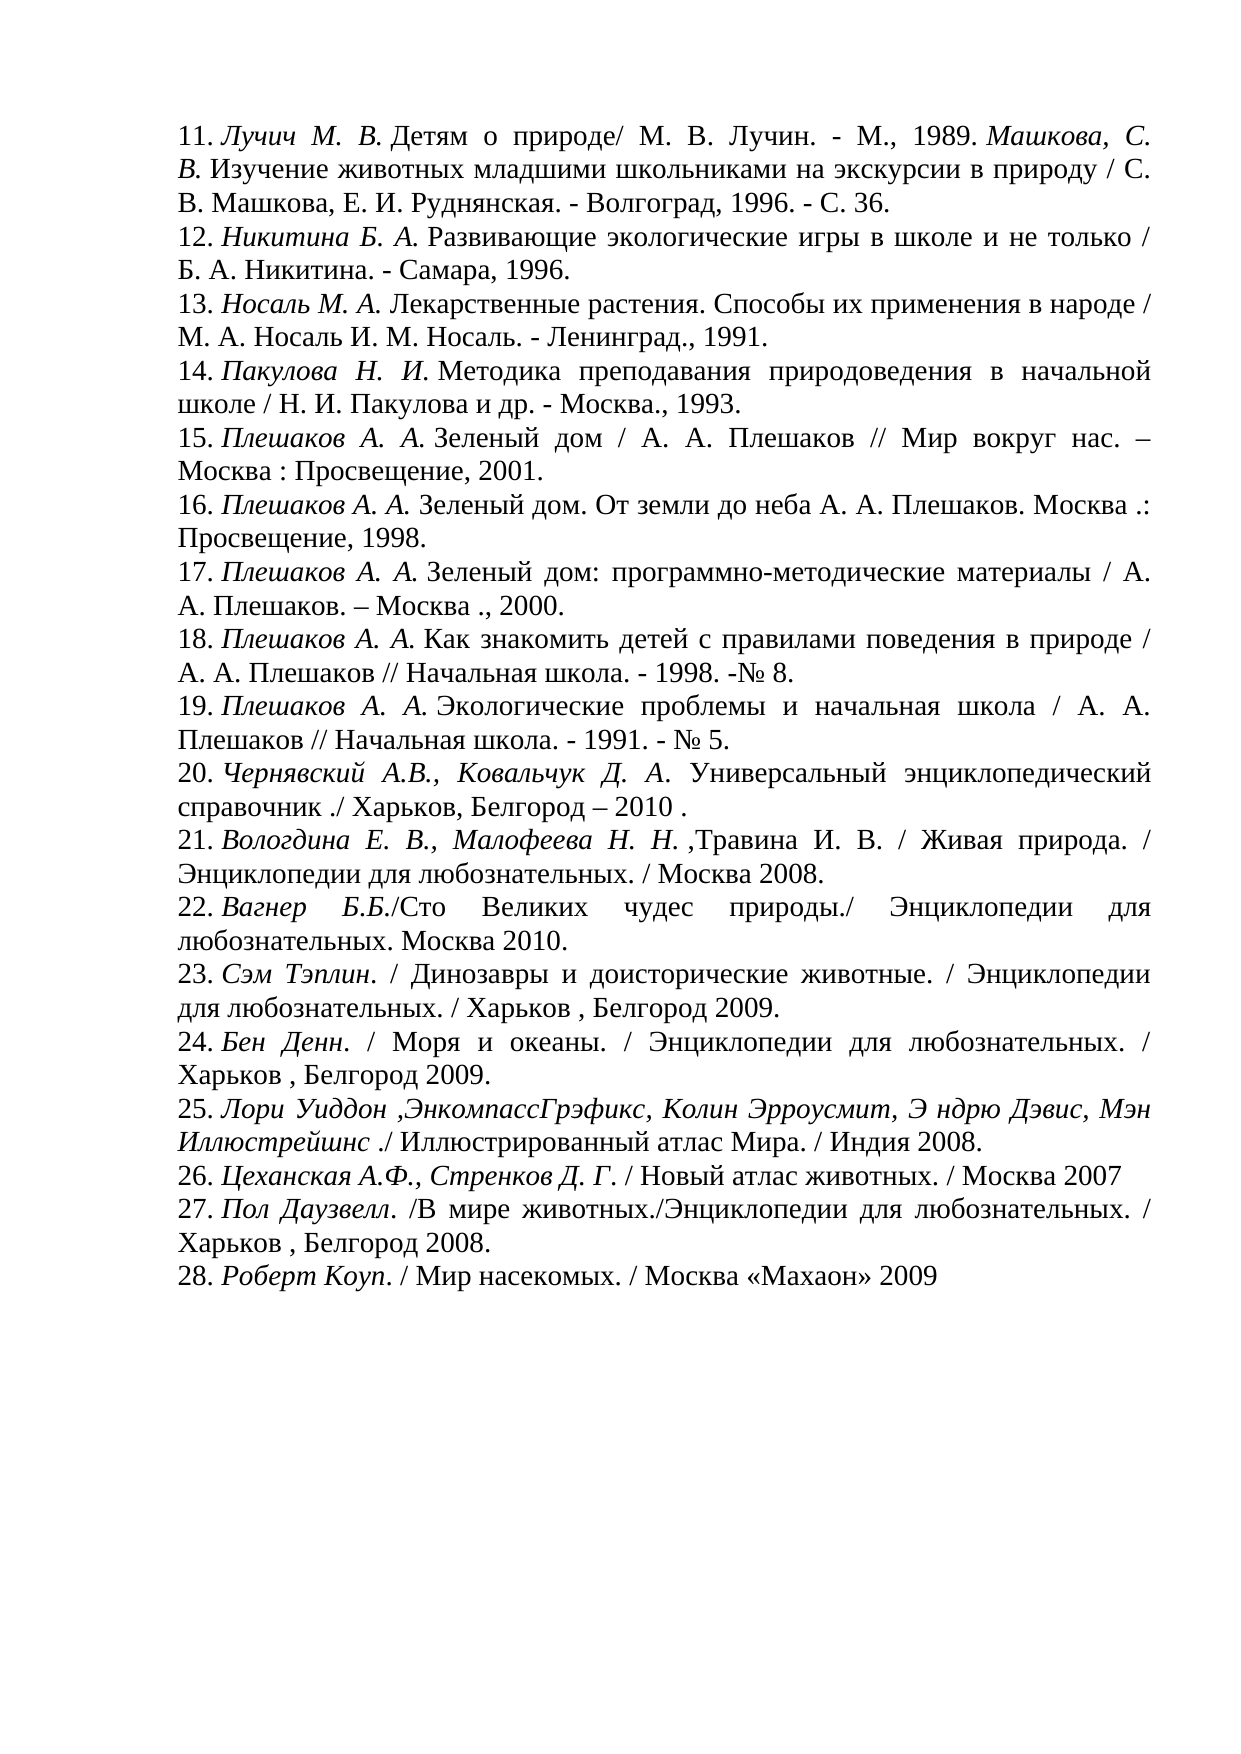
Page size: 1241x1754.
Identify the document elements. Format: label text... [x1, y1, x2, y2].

text 20. Чернявский А.В., Ковальчук Д. А. Универсальный энциклопедический справочник ./ Харьков, Белгород – 2010 . [177, 755, 1152, 822]
text 21. Вологдина Е. В., Малофеева Н. Н. ,Травина И. В. / Живая природа. / Энциклопедии для любознательных. / Москва 2008. [177, 822, 1152, 889]
text 17. Плешаков А. А. Зеленый дом: программно-методические материалы / А. А. Плешаков. – Москва ., 2000. [177, 554, 1152, 621]
text 14. Пакулова Н. И. Методика преподавания природоведения в начальной школе / Н. И. Пакулова и др. - Москва., 1993. [177, 353, 1152, 420]
text 11. Лучич М. В. Детям о природе/ М. В. Лучин. - М., 1989. Машкова, С. В. Изучение животных младшими школьниками на экскурсии в природу / С. В. Машкова, Е. И. Руднянская. - Волгоград, 1996. - С. 36. [177, 118, 1152, 219]
text 12. Никитина Б. А. Развивающие экологические игры в школе и не только / Б. А. Никитина. - Самара, 1996. [177, 219, 1152, 286]
text 13. Носаль М. А. Лекарственные растения. Способы их применения в народе / М. А. Носаль И. М. Носаль. - Ленинград., 1991. [177, 286, 1152, 353]
text 19. Плешаков А. А. Экологические проблемы и начальная школа / А. А. Плешаков // Начальная школа. - 1991. - № 5. [177, 688, 1152, 755]
text 22. Вагнер Б.Б./Сто Великих чудес природы./ Энциклопедии для любознательных. Москва 2010. [177, 889, 1152, 957]
text 18. Плешаков А. А. Как знакомить детей с правилами поведения в природе / А. А. Плешаков // Начальная школа. - 1998. -№ 8. [177, 621, 1152, 688]
text 15. Плешаков А. А. Зеленый дом / А. А. Плешаков // Мир вокруг нас. – Москва : Просвещение, 2001. [177, 420, 1152, 487]
text 16. Плешаков А. А. Зеленый дом. От земли до неба А. А. Плешаков. Москва .: Просвещение, 1998. [177, 487, 1152, 554]
text 27. Пол Даузвелл. /В мире животных./Энциклопедии для любознательных. / Харьков , Белгород 2008. [177, 1191, 1152, 1258]
text 28. Роберт Коуп. / Мир насекомых. / Москва «Махаон» 2009 [177, 1258, 1152, 1292]
text 23. Сэм Тэплин. / Динозавры и доисторические животные. / Энциклопедии для любознательных. / Харьков , Белгород 2009. [177, 957, 1152, 1024]
text 24. Бен Денн. / Моря и океаны. / Энциклопедии для любознательных. / Харьков , Белгород 2009. [177, 1024, 1152, 1091]
text 25. Лори Уиддон ,ЭнкомпассГрэфикс, Колин Эрроусмит, Э ндрю Дэвис, Мэн Иллюстрейшнс ./ Иллюстрированный атлас Мира. / Индия 2008. [177, 1091, 1152, 1158]
text 26. Цеханская А.Ф., Стренков Д. Г. / Новый атлас животных. / Москва 2007 [177, 1158, 1152, 1191]
